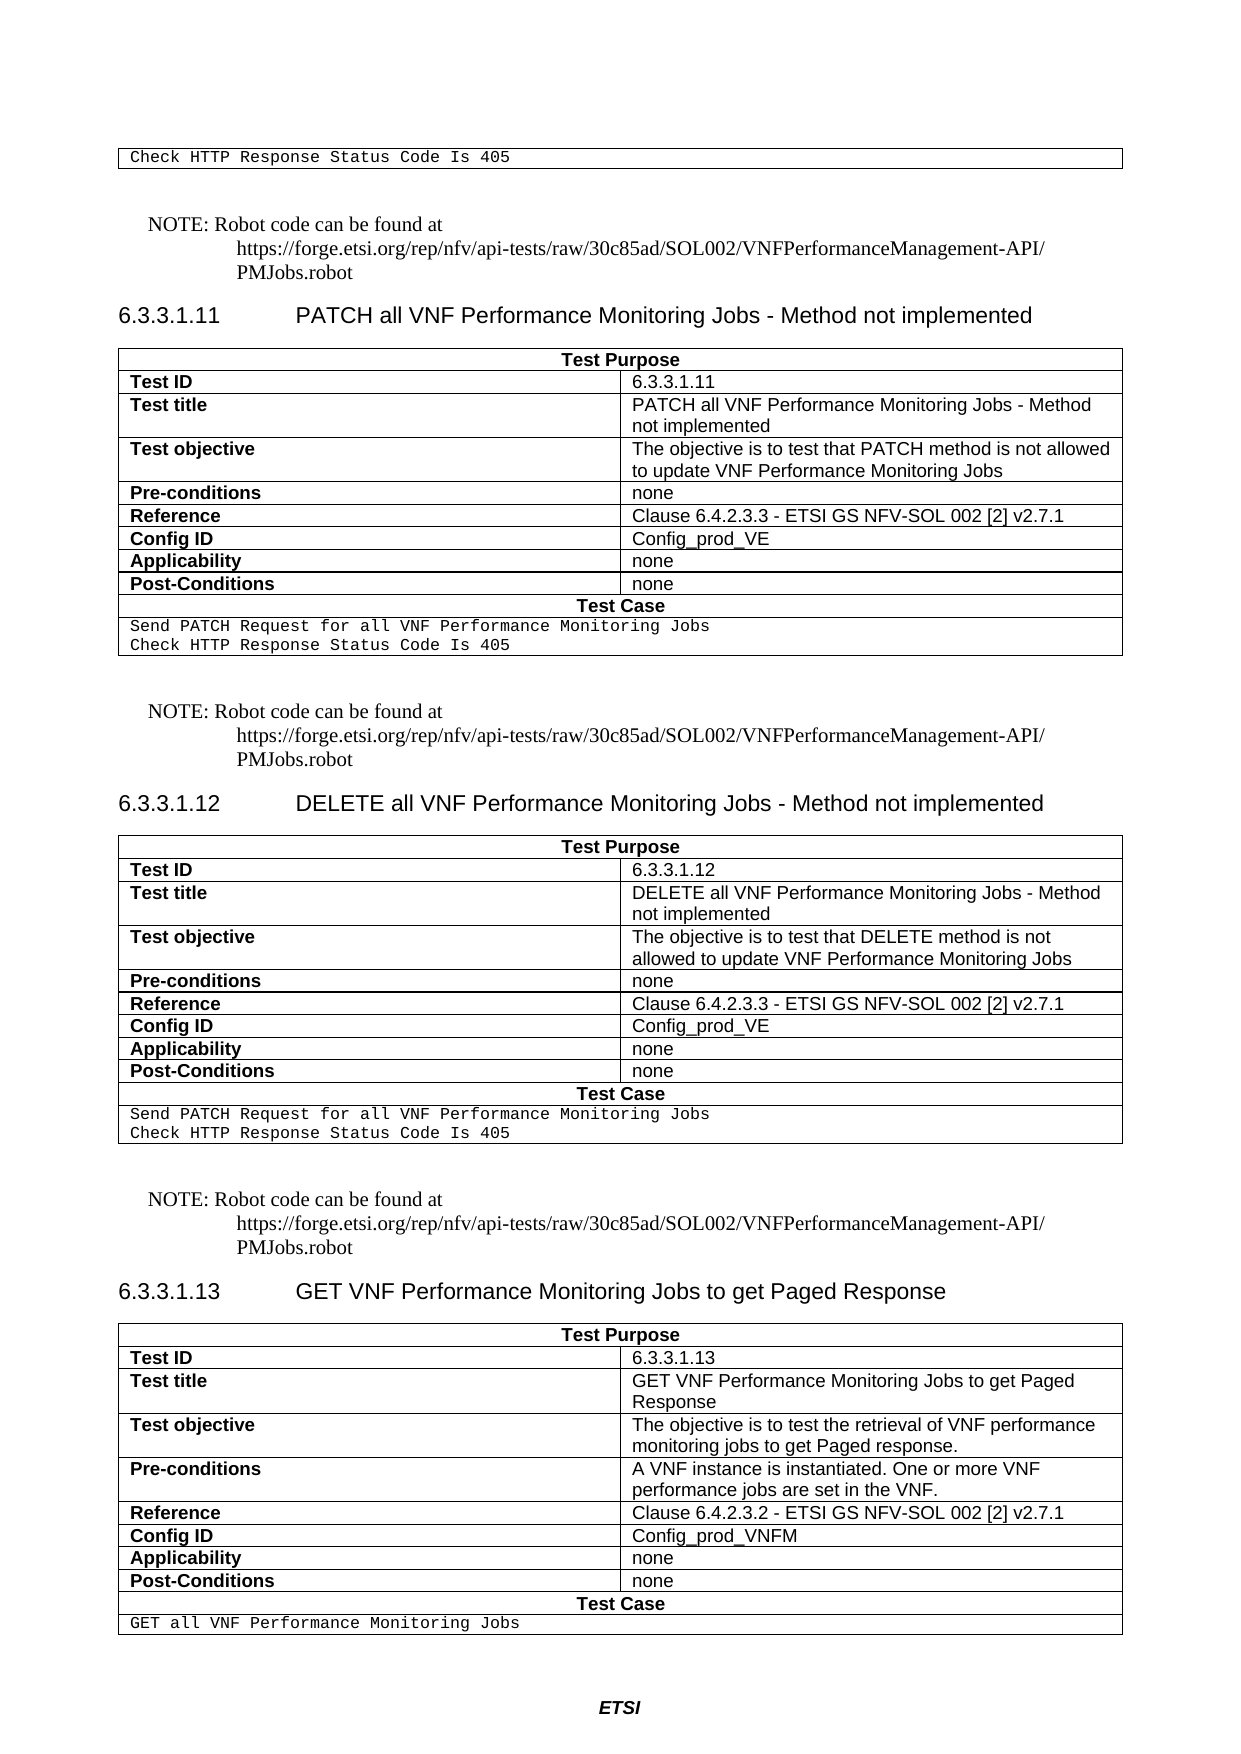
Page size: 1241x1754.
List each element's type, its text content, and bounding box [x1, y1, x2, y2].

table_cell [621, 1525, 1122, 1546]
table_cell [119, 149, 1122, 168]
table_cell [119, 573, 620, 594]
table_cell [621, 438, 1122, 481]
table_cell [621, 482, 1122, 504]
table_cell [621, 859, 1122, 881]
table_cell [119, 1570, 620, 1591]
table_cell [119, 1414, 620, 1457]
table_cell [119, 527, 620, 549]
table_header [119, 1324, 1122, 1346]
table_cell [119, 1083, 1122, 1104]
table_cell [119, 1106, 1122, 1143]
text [148, 211, 1122, 284]
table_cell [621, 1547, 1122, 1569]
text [148, 1187, 1122, 1259]
subtitle 6.3.3.1.11 PATCH all VNF Performance Monitoring Jobs - Method not implemented [118, 302, 1122, 329]
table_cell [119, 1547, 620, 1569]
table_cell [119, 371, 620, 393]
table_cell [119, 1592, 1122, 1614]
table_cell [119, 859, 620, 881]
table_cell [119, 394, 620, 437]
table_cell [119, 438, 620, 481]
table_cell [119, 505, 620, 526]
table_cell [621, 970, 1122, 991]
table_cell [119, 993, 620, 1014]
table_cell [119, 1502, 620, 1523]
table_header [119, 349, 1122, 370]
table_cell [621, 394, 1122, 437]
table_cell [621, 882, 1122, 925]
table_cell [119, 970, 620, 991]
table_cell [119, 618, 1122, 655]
subtitle 6.3.3.1.12 DELETE all VNF Performance Monitoring Jobs - Method not implemented [118, 790, 1122, 817]
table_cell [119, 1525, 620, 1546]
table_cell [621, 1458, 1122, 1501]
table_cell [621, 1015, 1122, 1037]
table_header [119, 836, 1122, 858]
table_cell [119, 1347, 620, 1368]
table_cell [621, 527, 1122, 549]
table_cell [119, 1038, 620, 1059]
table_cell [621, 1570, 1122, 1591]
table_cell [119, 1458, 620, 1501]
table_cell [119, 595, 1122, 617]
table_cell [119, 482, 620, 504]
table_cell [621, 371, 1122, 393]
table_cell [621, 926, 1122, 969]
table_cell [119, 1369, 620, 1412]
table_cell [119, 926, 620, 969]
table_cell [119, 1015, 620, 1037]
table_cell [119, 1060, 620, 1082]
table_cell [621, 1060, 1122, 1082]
text NOTE: Robot code can be found at https://forge.etsi.org/rep/nfv/api-tests/raw/30c85ad/SOL002/VNFPerformanceManagement-API/PMJobs.robot [148, 699, 1122, 771]
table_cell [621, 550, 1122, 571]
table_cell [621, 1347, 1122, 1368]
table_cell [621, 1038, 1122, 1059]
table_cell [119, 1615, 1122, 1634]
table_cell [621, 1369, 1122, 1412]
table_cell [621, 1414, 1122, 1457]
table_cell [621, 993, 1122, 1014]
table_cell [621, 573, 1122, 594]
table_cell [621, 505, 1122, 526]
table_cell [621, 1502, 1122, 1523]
subtitle 6.3.3.1.13 GET VNF Performance Monitoring Jobs to get Paged Response [118, 1278, 1122, 1304]
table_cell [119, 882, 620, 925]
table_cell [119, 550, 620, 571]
